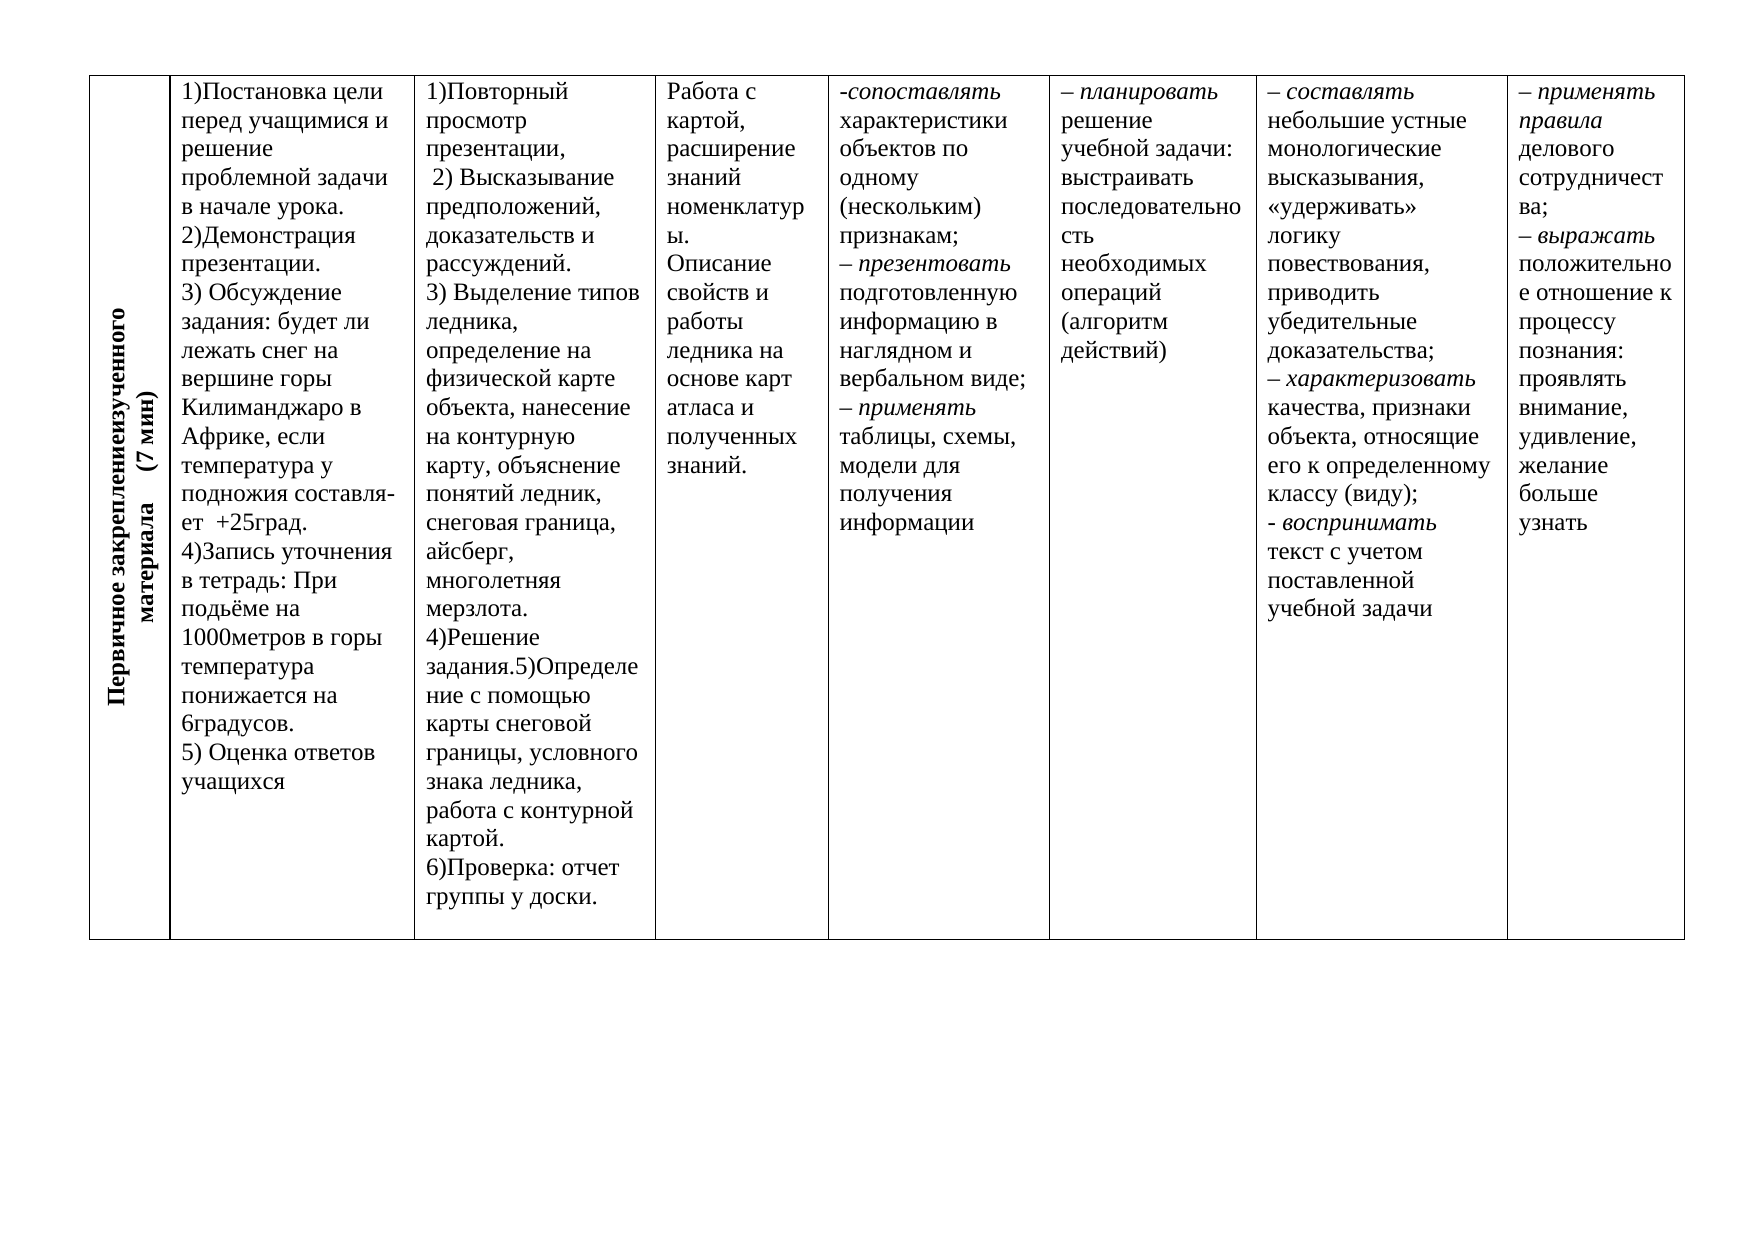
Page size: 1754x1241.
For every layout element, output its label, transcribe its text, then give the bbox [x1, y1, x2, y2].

table_cell 1)Повторный просмотр презентации, 2) Высказывание предположений, доказательств и рассуждений. 3) Выделение типов ледника, определение на физической карте объекта, нанесение на контурную карту, объяснение понятий ледник, снеговая граница, айсберг, многолетняя мерзлота. 4)Решение задания.5)Определение с помощью карты снеговой границы, условного знака ледника, работа с контурной картой. 6)Проверка: отчет группы у доски. [415, 76, 655, 938]
table_cell – применять правила делового сотрудничества; – выражать положительное отношение к процессу познания: проявлять внимание, удивление, желание больше узнать [1508, 76, 1684, 938]
table_cell -сопоставлять характеристики объектов по одному (нескольким) признакам; – презентовать подготовленную информацию в наглядном и вербальном виде; – применять таблицы, схемы, модели для получения информации [829, 76, 1049, 938]
table_cell Первичное закреплениеизученного материала (7 мин) [90, 76, 169, 938]
table_cell 1)Постановка цели перед учащимися и решение проблемной задачи в начале урока. 2)Демонстрация презентации. 3) Обсуждение задания: будет ли лежать снег на вершине горы Килиманджаро в Африке, если температура у подножия составля-ет +25град. 4)Запись уточнения в тетрадь: При подьёме на 1000метров в горы температура понижается на 6градусов. 5) Оценка ответов учащихся [171, 76, 414, 938]
table_cell – составлять небольшие устные монологические высказывания, «удерживать» логику повествования, приводить убедительные доказательства; – характеризовать качества, признаки объекта, относящие его к определенному классу (виду); - воспринимать текст с учетом поставленной учебной задачи [1257, 76, 1507, 938]
table_cell Работа с картой, расширение знаний номенклатуры. Описание свойств и работы ледника на основе карт атласа и полученных знаний. [656, 76, 828, 938]
table_cell – планировать решение учебной задачи: выстраивать последовательность необходимых операций (алгоритм действий) [1050, 76, 1256, 938]
